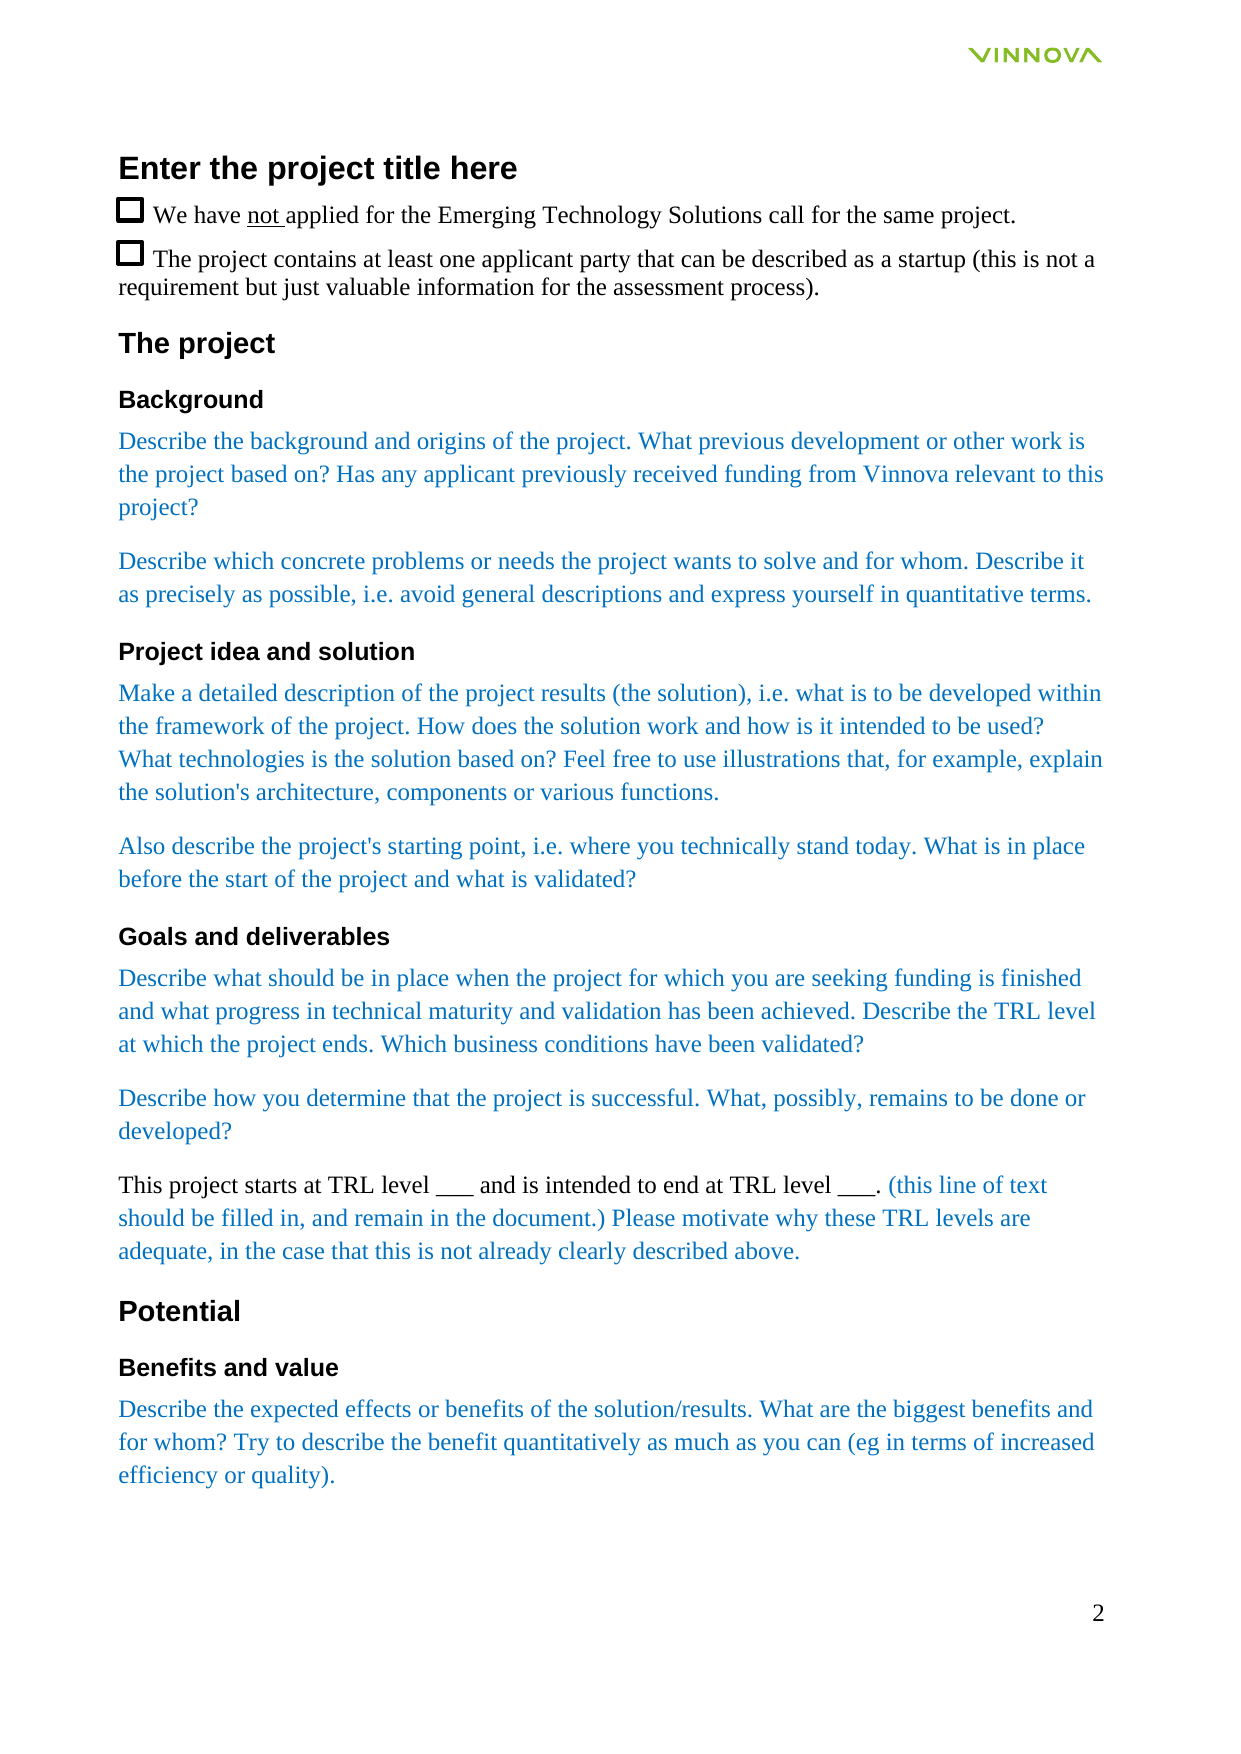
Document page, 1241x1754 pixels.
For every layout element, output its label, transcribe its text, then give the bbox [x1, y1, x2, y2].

text This project starts at TRL level ___ and is intended to end at TRL level ___. (this line of text should be filled in, and remain in the document.) Please motivate why these TRL levels are adequate, in the case that this is not already clearly described above. [118, 1170, 1104, 1265]
text Also describe the project's starting point, i.e. where you technically stand today. What is in place before the start of the project and what is validated? [118, 831, 1104, 893]
text Describe the expected effects or benefits of the solution/results. What are the biggest benefits and for whom? Try to describe the benefit quantitatively as much as you can (eg in terms of increased efficiency or quality). [118, 1394, 1104, 1489]
text The project contains at least one applicant party that can be described as a startup (this is not a requirement but just valuable information for the assessment process). [118, 242, 1104, 301]
picture [958, 39, 1109, 68]
text Make a detailed description of the project results (the solution), i.e. what is to be developed within the framework of the project. How does the solution work and how is it intended to be used? What technologies is the solution based on? Feel free to use illustrations that, for example, explain the solution's architecture, components or various functions. [118, 678, 1104, 806]
text Describe what should be in place when the project for which you are seeking funding is finished and what progress in technical maturity and validation has been achieved. Describe the TRL level at which the project ends. Which business conditions have been validated? [118, 963, 1104, 1058]
text Describe how you determine that the project is successful. What, possibly, remains to be done or developed? [118, 1083, 1104, 1145]
subtitle Goals and deliverables [118, 922, 1104, 951]
subtitle Background [118, 385, 1104, 413]
subtitle Project idea and solution [118, 637, 1104, 666]
text We have not applied for the Emerging Technology Solutions call for the same project. [118, 199, 1104, 229]
text Describe which concrete problems or needs the project wants to solve and for whom. Describe it as precisely as possible, i.e. avoid general descriptions and express yourself in quantitative terms. [118, 546, 1104, 608]
subtitle Potential [118, 1294, 1104, 1328]
subtitle The project [118, 326, 1104, 360]
text Enter the project title here [118, 149, 1104, 186]
subtitle Benefits and value [118, 1353, 1104, 1381]
text Describe the background and origins of the project. What previous development or other work is the project based on? Has any applicant previously received funding from Vinnova relevant to this project? [118, 426, 1104, 521]
